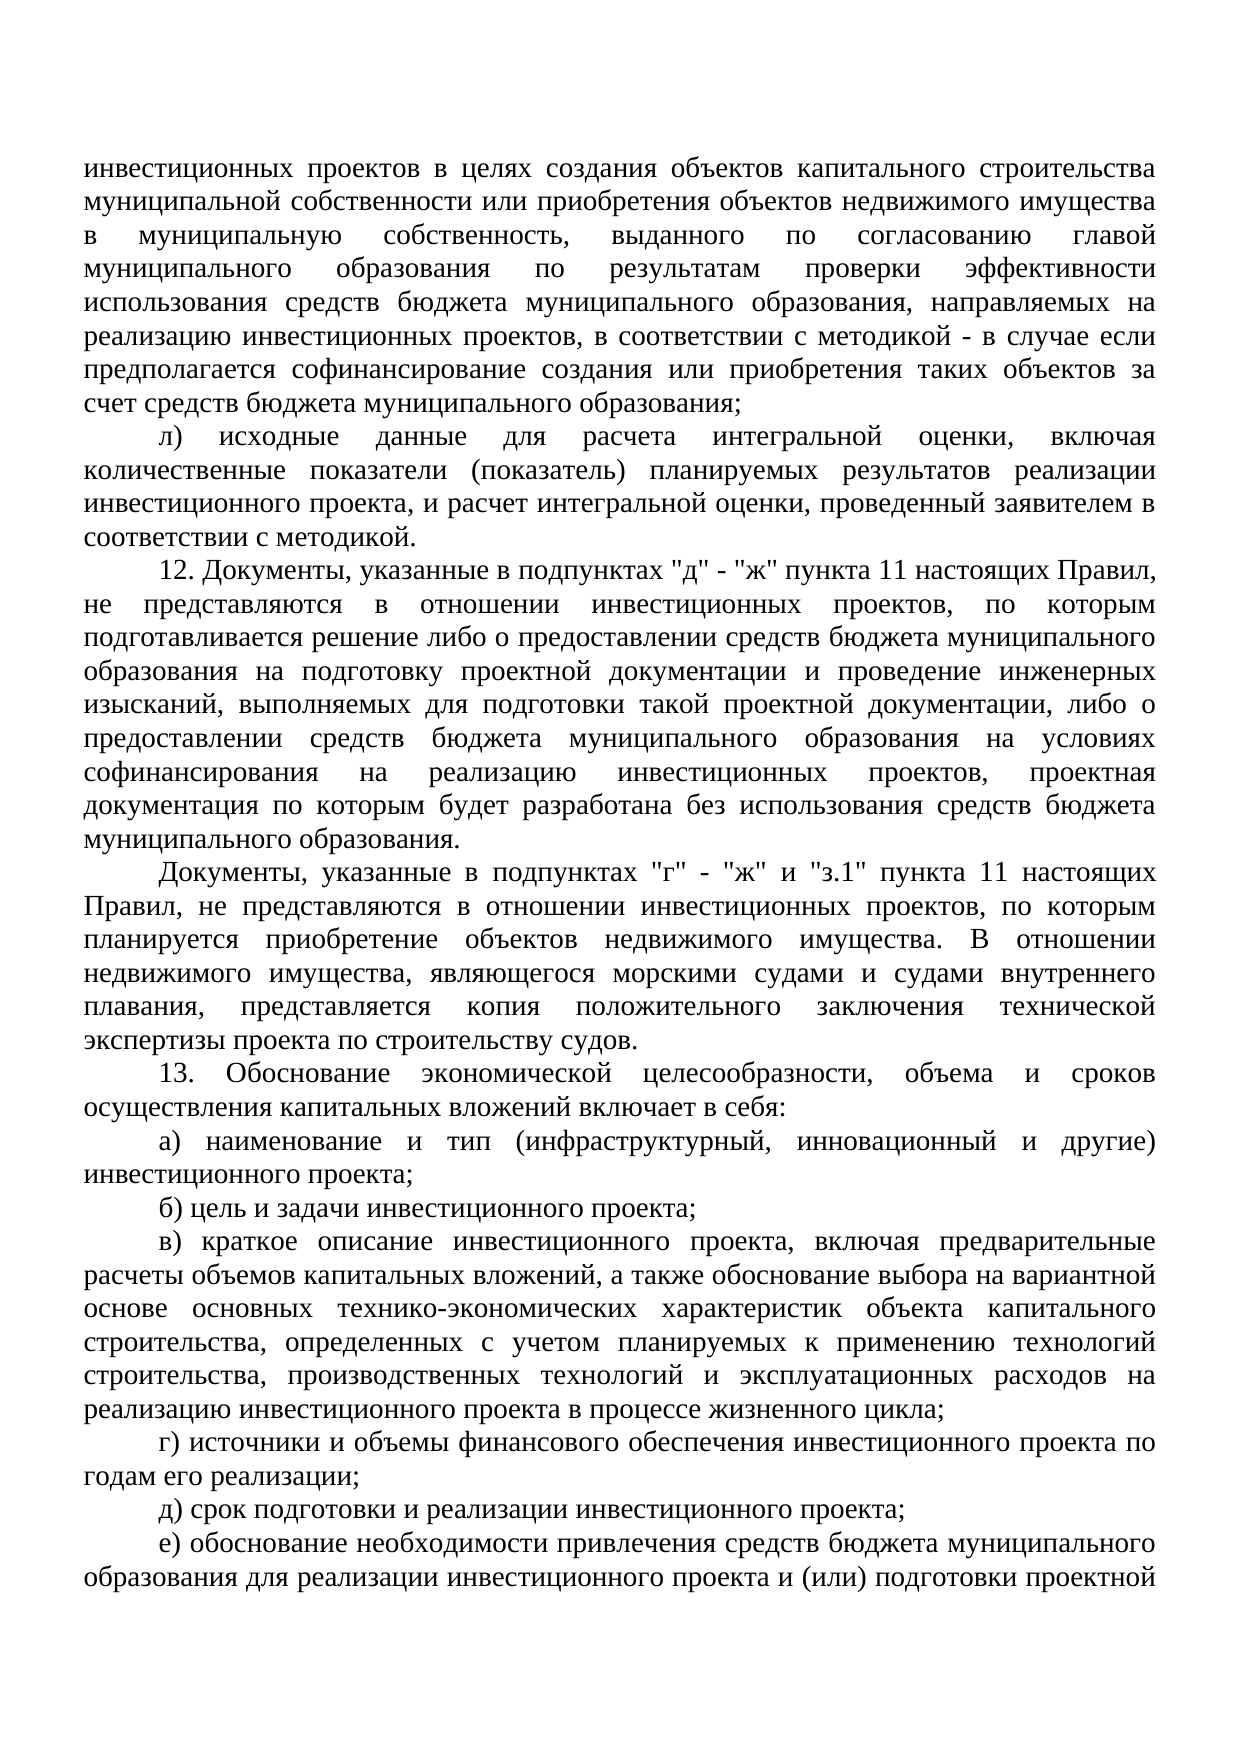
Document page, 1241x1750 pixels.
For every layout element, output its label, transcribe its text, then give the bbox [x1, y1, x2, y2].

text а) наименование и тип (инфраструктурный, инновационный и другие) инвестиционного проекта; [83, 1123, 1157, 1190]
text 13. Обоснование экономической целесообразности, объема и сроков осуществления капитальных вложений включает в себя: [83, 1056, 1157, 1123]
text л) исходные данные для расчета интегральной оценки, включая количественные показатели (показатель) планируемых результатов реализации инвестиционного проекта, и расчет интегральной оценки, проведенный заявителем в соответствии с методикой. [83, 418, 1157, 552]
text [83, 150, 1157, 418]
text г) источники и объемы финансового обеспечения инвестиционного проекта по годам его реализации; [83, 1424, 1157, 1492]
text 12. Документы, указанные в подпунктах "д" - "ж" пункта 11 настоящих Правил, не представляются в отношении инвестиционных проектов, по которым подготавливается решение либо о предоставлении средств бюджета муниципального образования на подготовку проектной документации и проведение инженерных изысканий, выполняемых для подготовки такой проектной документации, либо о предоставлении средств бюджета муниципального образования на условиях софинансирования на реализацию инвестиционных проектов, проектная документация по которым будет разработана без использования средств бюджета муниципального образования. [83, 552, 1157, 854]
text в) краткое описание инвестиционного проекта, включая предварительные расчеты объемов капитальных вложений, а также обоснование выбора на вариантной основе основных технико-экономических характеристик объекта капитального строительства, определенных с учетом планируемых к применению технологий строительства, производственных технологий и эксплуатационных расходов на реализацию инвестиционного проекта в процессе жизненного цикла; [83, 1223, 1157, 1424]
text Документы, указанные в подпунктах "г" - "ж" и "з.1" пункта 11 настоящих Правил, не представляются в отношении инвестиционных проектов, по которым планируется приобретение объектов недвижимого имущества. В отношении недвижимого имущества, являющегося морскими судами и судами внутреннего плавания, представляется копия положительного заключения технической экспертизы проекта по строительству судов. [83, 854, 1157, 1056]
text б) цель и задачи инвестиционного проекта; [83, 1190, 1157, 1223]
text д) срок подготовки и реализации инвестиционного проекта; [83, 1492, 1157, 1525]
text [83, 1525, 1157, 1592]
